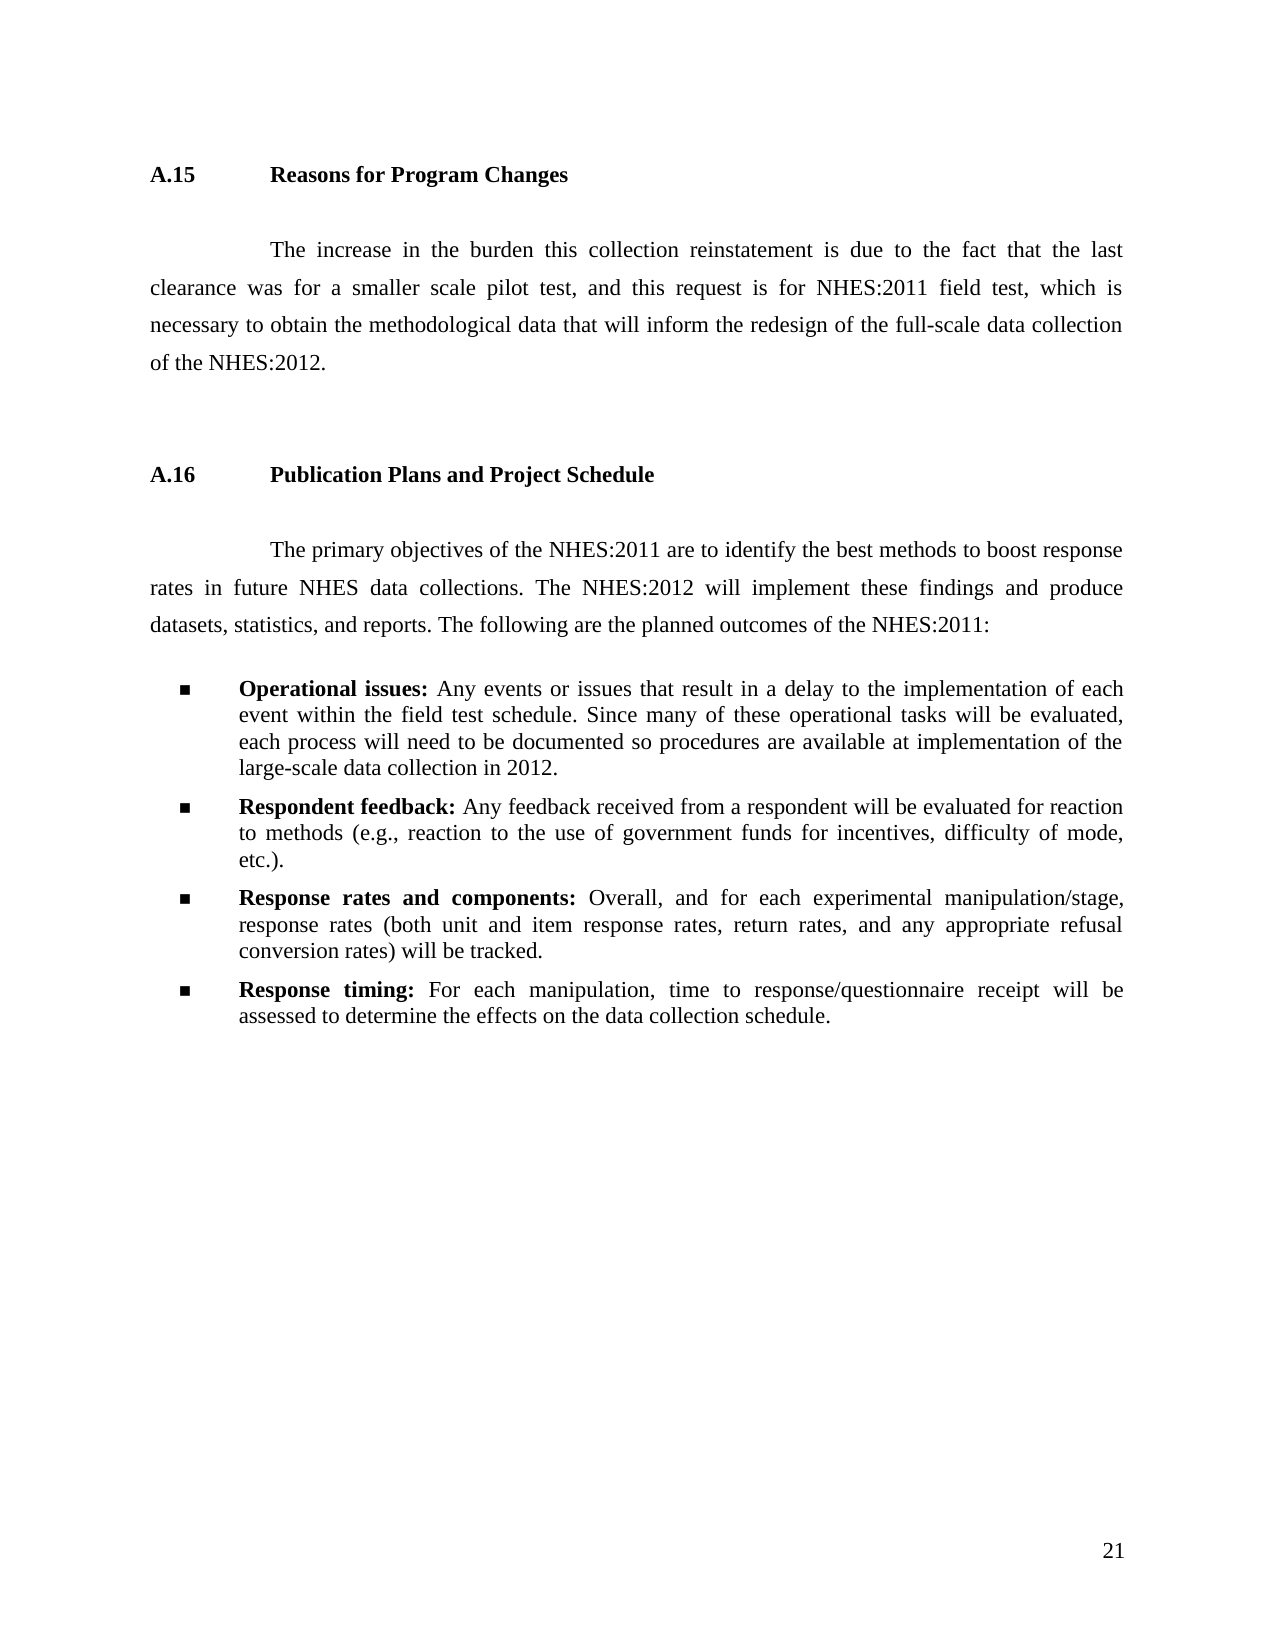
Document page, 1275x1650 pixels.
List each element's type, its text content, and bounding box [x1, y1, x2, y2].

text The primary objectives of the NHES:2011 are to identify the best methods to boost response rates in future NHES data collections. The NHES:2012 will implement these findings and produce datasets, statistics, and reports. The following are the planned outcomes of the NHES:2011: [150, 525, 1125, 637]
subtitle A.15 Reasons for Program Changes [150, 150, 1125, 187]
text Operational issues: Any events or issues that result in a delay to the implementation of each event within the field test schedule. Since many of these operational tasks will be evaluated, each process will need to be documented so procedures are available at implementation of the large-scale data collection in 2012. [178, 675, 1125, 780]
text Response timing: For each manipulation, time to response/questionnaire receipt will be assessed to determine the effects on the data collection schedule. [178, 976, 1125, 1029]
text Respondent feedback: Any feedback received from a respondent will be evaluated for reaction to methods (e.g., reaction to the use of government funds for incentives, difficulty of mode, etc.). [178, 793, 1125, 872]
subtitle A.16 Publication Plans and Project Schedule [150, 450, 1125, 487]
text Response rates and components: Overall, and for each experimental manipulation/stage, response rates (both unit and item response rates, return rates, and any appropriate refusal conversion rates) will be tracked. [178, 884, 1125, 963]
text The increase in the burden this collection reinstatement is due to the fact that the last clearance was for a smaller scale pilot test, and this request is for NHES:2011 field test, which is necessary to obtain the methodological data that will inform the redesign of the full-scale data collection of the NHES:2012. [150, 225, 1125, 375]
